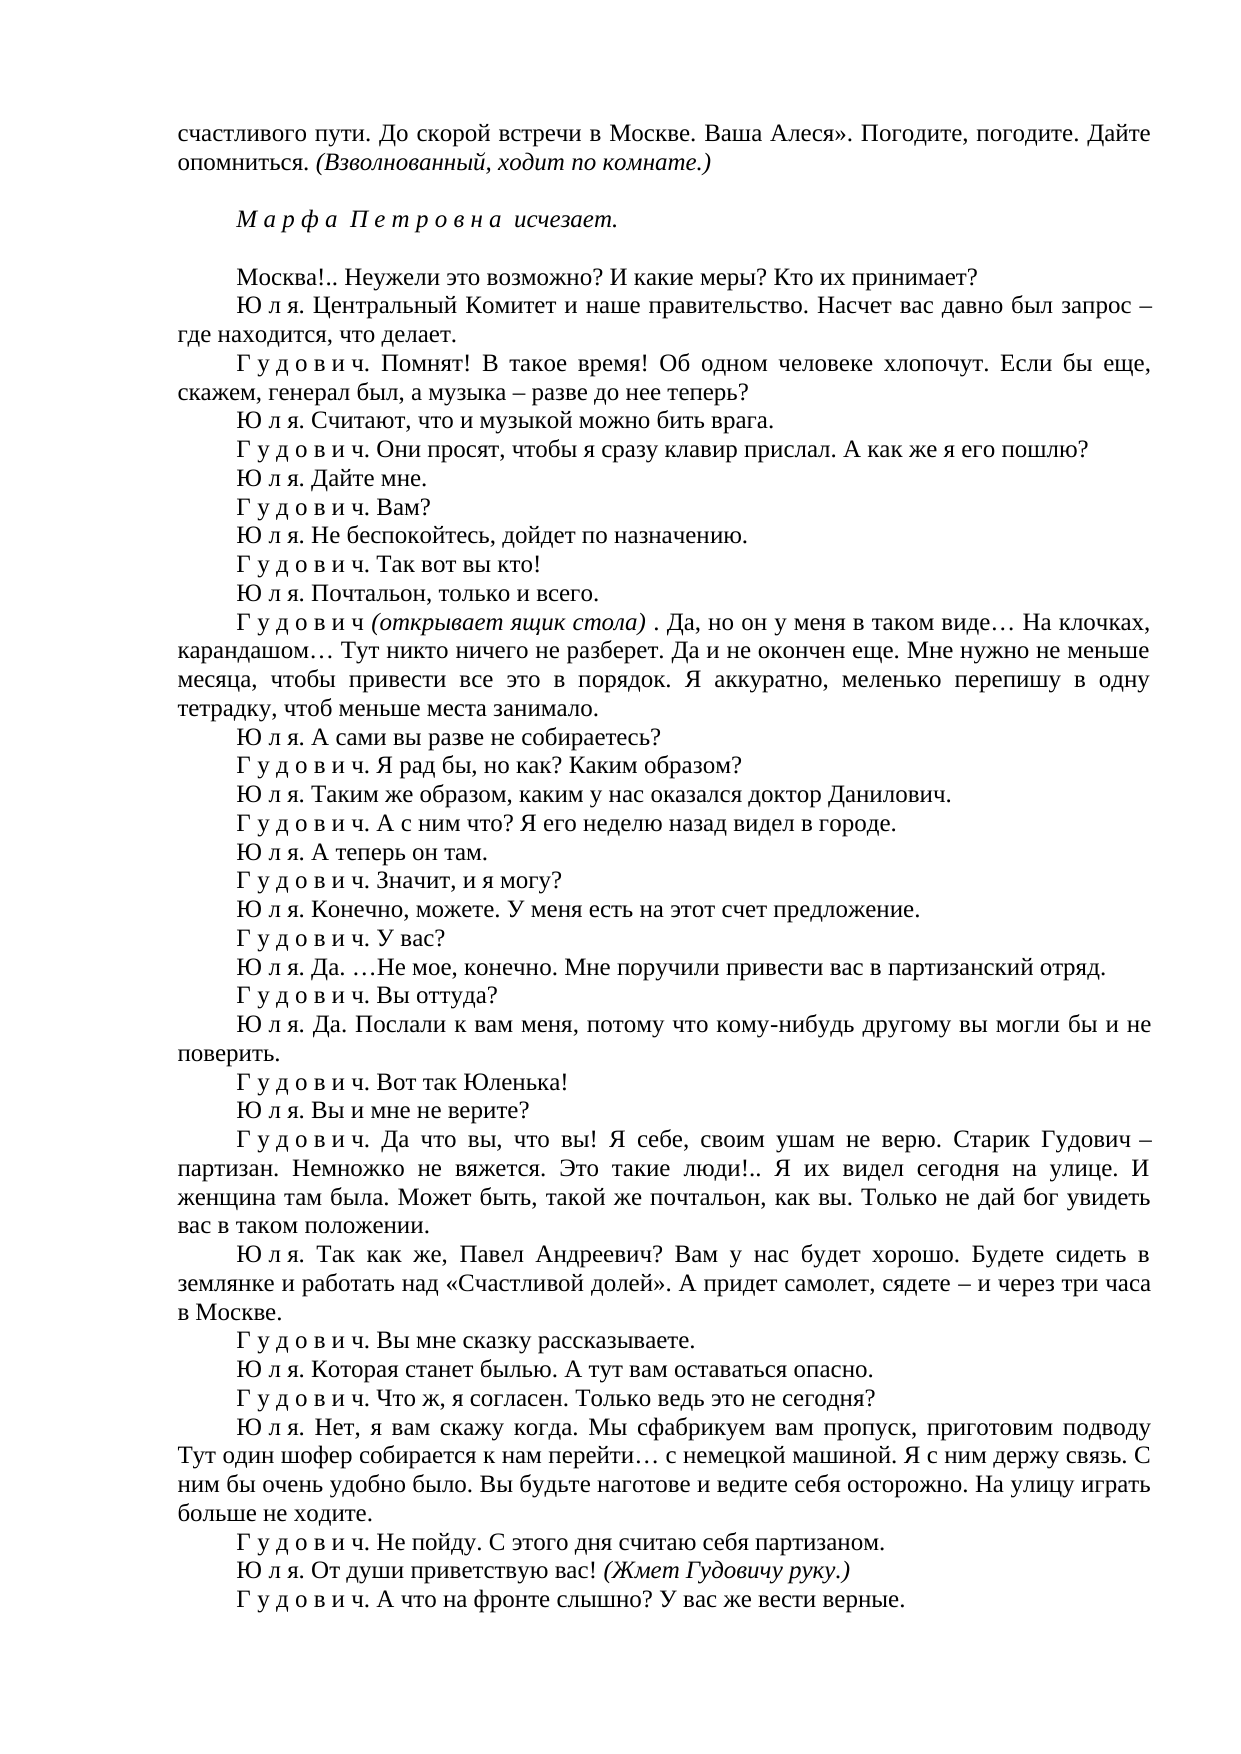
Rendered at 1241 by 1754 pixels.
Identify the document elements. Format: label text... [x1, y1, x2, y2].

text Ю л я. А сами вы разве не собираетесь? [177, 722, 1152, 751]
text Г у д о в и ч. Не пойду. С этого дня считаю себя партизаном. [177, 1527, 1152, 1556]
text Ю л я. Нет, я вам скажу когда. Мы сфабрикуем вам пропуск, приготовим подводу Тут один шофер собирается к нам перейти… с немецкой машиной. Я с ним держу связь. С ним бы очень удобно было. Вы будьте наготове и ведите себя осторожно. На улицу играть больше не ходите. [177, 1412, 1152, 1527]
text Г у д о в и ч. Вам? [177, 492, 1152, 521]
text Ю л я. Дайте мне. [177, 463, 1152, 492]
text Ю л я. Так как же, Павел Андреевич? Вам у нас будет хорошо. Будете сидеть в землянке и работать над «Счастливой долей». А придет самолет, сядете – и через три часа в Москве. [177, 1239, 1152, 1326]
text М а р ф а П е т р о в н а исчезает. [177, 204, 1152, 233]
text Ю л я. Которая станет былью. А тут вам оставаться опасно. [177, 1354, 1152, 1383]
text Ю л я. Вы и мне не верите? [177, 1096, 1152, 1124]
text Ю л я. Центральный Комитет и наше правительство. Насчет вас давно был запрос – где находится, что делает. [177, 291, 1152, 348]
text Ю л я. А теперь он там. [177, 837, 1152, 866]
text Г у д о в и ч. Я рад бы, но как? Каким образом? [177, 751, 1152, 779]
text Г у д о в и ч. А с ним что? Я его неделю назад видел в городе. [177, 808, 1152, 837]
text Ю л я. Да. Послали к вам меня, потому что кому-нибудь другому вы могли бы и не поверить. [177, 1009, 1152, 1067]
text Г у д о в и ч. А что на фронте слышно? У вас же вести верные. [177, 1584, 1152, 1613]
text Г у д о в и ч. Да что вы, что вы! Я себе, своим ушам не верю. Старик Гудович – партизан. Немножко не вяжется. Это такие люди!.. Я их видел сегодня на улице. И женщина там была. Может быть, такой же почтальон, как вы. Только не дай бог увидеть вас в таком положении. [177, 1124, 1152, 1239]
text Ю л я. Почтальон, только и всего. [177, 578, 1152, 607]
text Москва!.. Неужели это возможно? И какие меры? Кто их принимает? [177, 262, 1152, 291]
text Г у д о в и ч (открывает ящик стола) . Да, но он у меня в таком виде… На клочках, карандашом… Тут никто ничего не разберет. Да и не окончен еще. Мне нужно не меньше месяца, чтобы привести все это в порядок. Я аккуратно, меленько перепишу в одну тетрадку, чтоб меньше места занимало. [177, 607, 1152, 722]
text Г у д о в и ч. Что ж, я согласен. Только ведь это не сегодня? [177, 1383, 1152, 1412]
text Ю л я. Конечно, можете. У меня есть на этот счет предложение. [177, 894, 1152, 923]
text Г у д о в и ч. Они просят, чтобы я сразу клавир прислал. А как же я его пошлю? [177, 434, 1152, 463]
text Г у д о в и ч. Помнят! В такое время! Об одном человеке хлопочут. Если бы еще, скажем, генерал был, а музыка – разве до нее теперь? [177, 348, 1152, 406]
text Ю л я. Таким же образом, каким у нас оказался доктор Данилович. [177, 779, 1152, 808]
text Ю л я. Да. …Не мое, конечно. Мне поручили привести вас в партизанский отряд. [177, 952, 1152, 981]
text Г у д о в и ч. Так вот вы кто! [177, 549, 1152, 578]
text Г у д о в и ч. Вы мне сказку рассказываете. [177, 1326, 1152, 1354]
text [177, 118, 1152, 176]
text Г у д о в и ч. У вас? [177, 923, 1152, 952]
text Г у д о в и ч. Вы оттуда? [177, 981, 1152, 1009]
text Г у д о в и ч. Вот так Юленька! [177, 1067, 1152, 1096]
text Г у д о в и ч. Значит, и я могу? [177, 866, 1152, 894]
text Ю л я. Считают, что и музыкой можно бить врага. [177, 406, 1152, 434]
text Ю л я. Не беспокойтесь, дойдет по назначению. [177, 521, 1152, 549]
text Ю л я. От души приветствую вас! (Жмет Гудовичу руку.) [177, 1556, 1152, 1584]
